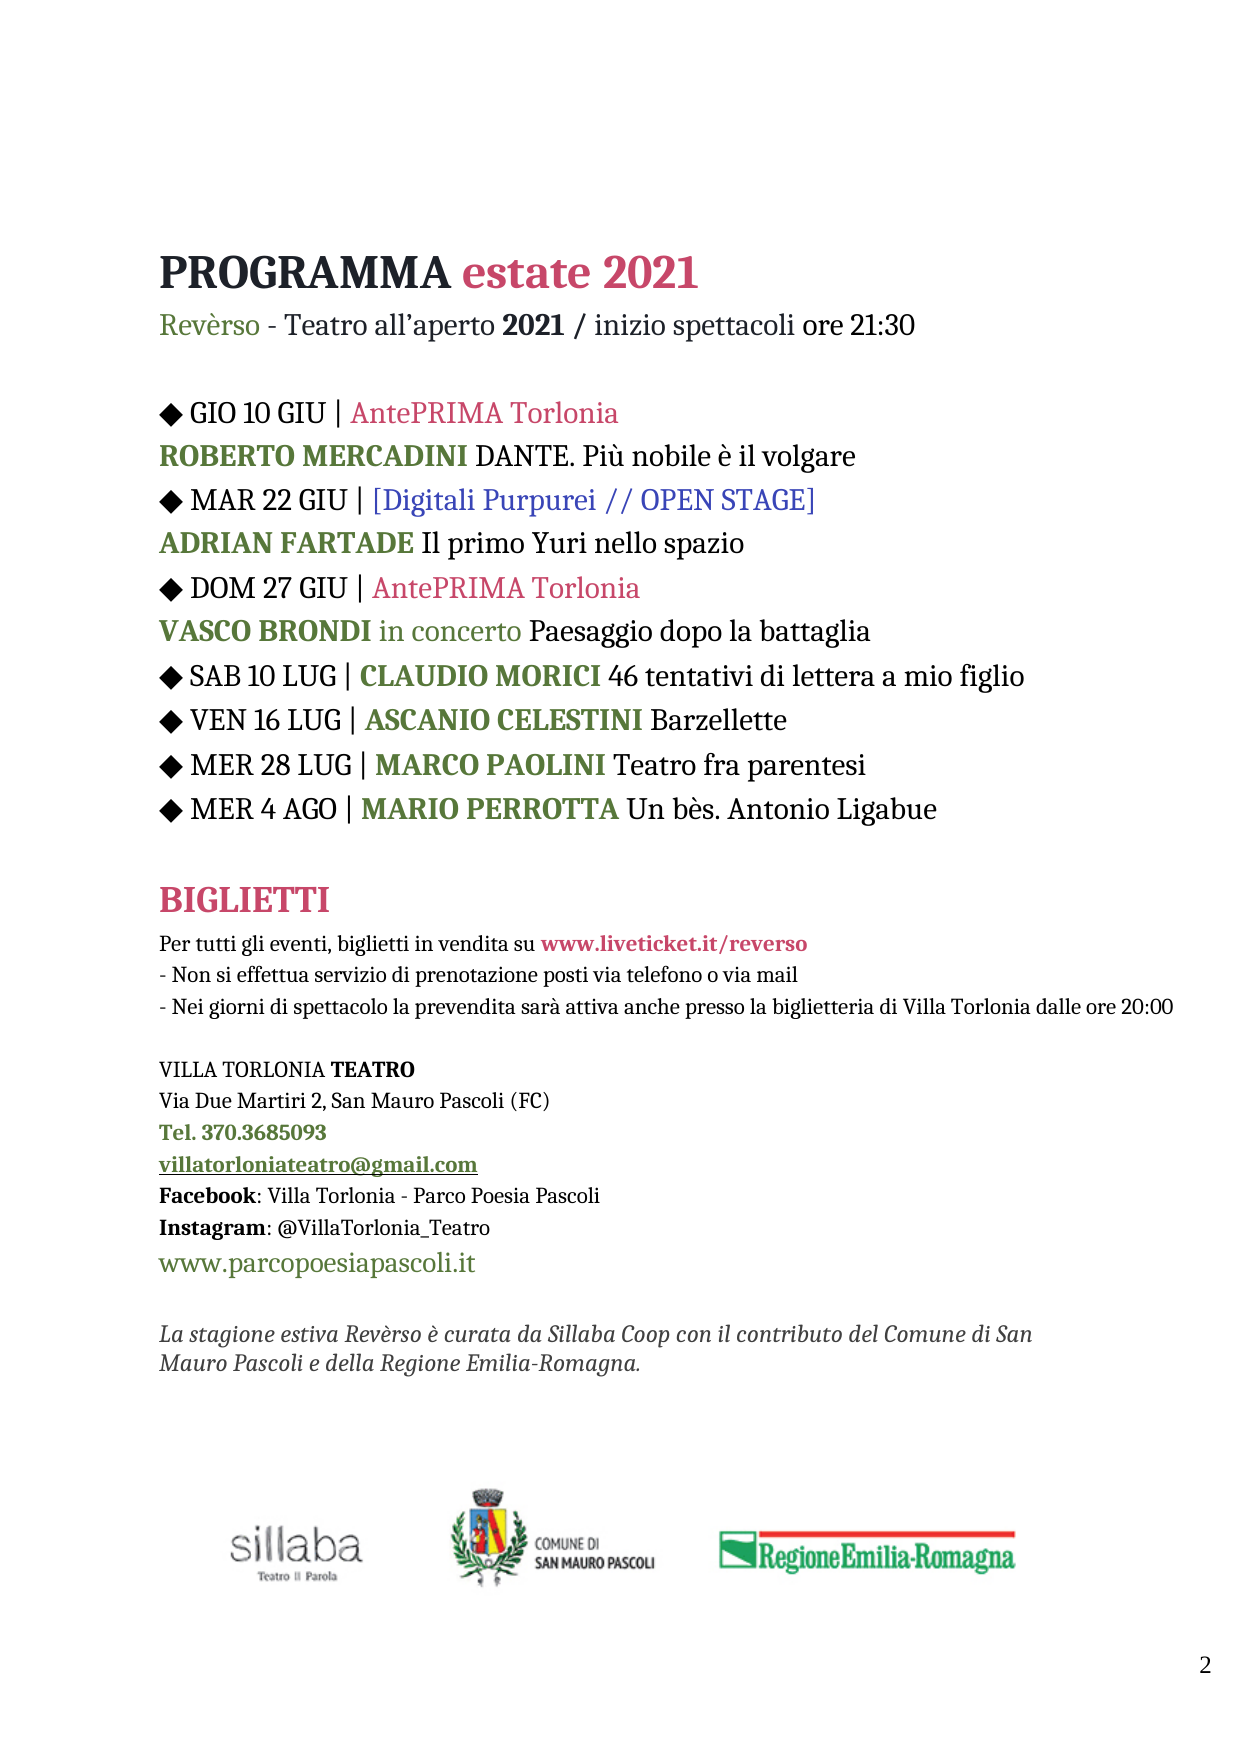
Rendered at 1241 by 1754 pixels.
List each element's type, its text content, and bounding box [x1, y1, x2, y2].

text VASCO BRONDI in concerto Paesaggio dopo la battaglia [159, 613, 1211, 649]
picture [207, 1476, 1033, 1600]
text ◆ SAB 10 LUG | CLAUDIO MORICI 46 tentativi di lettera a mio figlio ◆ VEN 16 LUG | ASCANIO CELESTINI Barzellette [159, 657, 1211, 738]
text Facebook: Villa Torlonia - Parco Poesia Pascoli [159, 1183, 1211, 1209]
text Instagram: @VillaTorlonia_Teatro [159, 1214, 1211, 1241]
text - Nei giorni di spettacolo la prevendita sarà attiva anche presso la biglietteria di Villa Torlonia dalle ore 20:00 [159, 994, 1211, 1020]
text www.parcopoesiapascoli.it [159, 1246, 1211, 1314]
text villatorloniateatro@gmail.com [159, 1151, 1211, 1178]
text Per tutti gli eventi, biglietti in vendita su www.liveticket.it/reverso [159, 931, 1211, 957]
text La stagione estiva Revèrso è curata da Sillaba Coop con il contributo del Comune di San Mauro Pascoli e della Regione Emilia-Romagna. [159, 1320, 1090, 1378]
text PROGRAMMA estate 2021 Revèrso - Teatro all’aperto 2021 / inizio spettacoli ore 21:30 [159, 245, 1211, 344]
text VILLA TORLONIA TEATRO [159, 1057, 1211, 1083]
text ◆ GIO 10 GIU | AntePRIMA Torlonia ROBERTO MERCADINI DANTE. Più nobile è il volgare [159, 351, 1178, 474]
text Tel. 370.3685093 [159, 1120, 1211, 1146]
text ◆ MAR 22 GIU | [Digitali Purpurei // OPEN STAGE] ADRIAN FARTADE Il primo Yuri nello spazio [159, 481, 1211, 562]
text ◆ MER 28 LUG | MARCO PAOLINI Teatro fra parentesi ◆ MER 4 AGO | MARIO PERROTTA Un bès. Antonio Ligabue BIGLIETTI [159, 746, 1211, 922]
text Via Due Martiri 2, San Mauro Pascoli (FC) [159, 1088, 1211, 1115]
text - Non si effettua servizio di prenotazione posti via telefono o via mail [159, 962, 1211, 988]
text ◆ DOM 27 GIU | AntePRIMA Torlonia [159, 569, 1211, 606]
